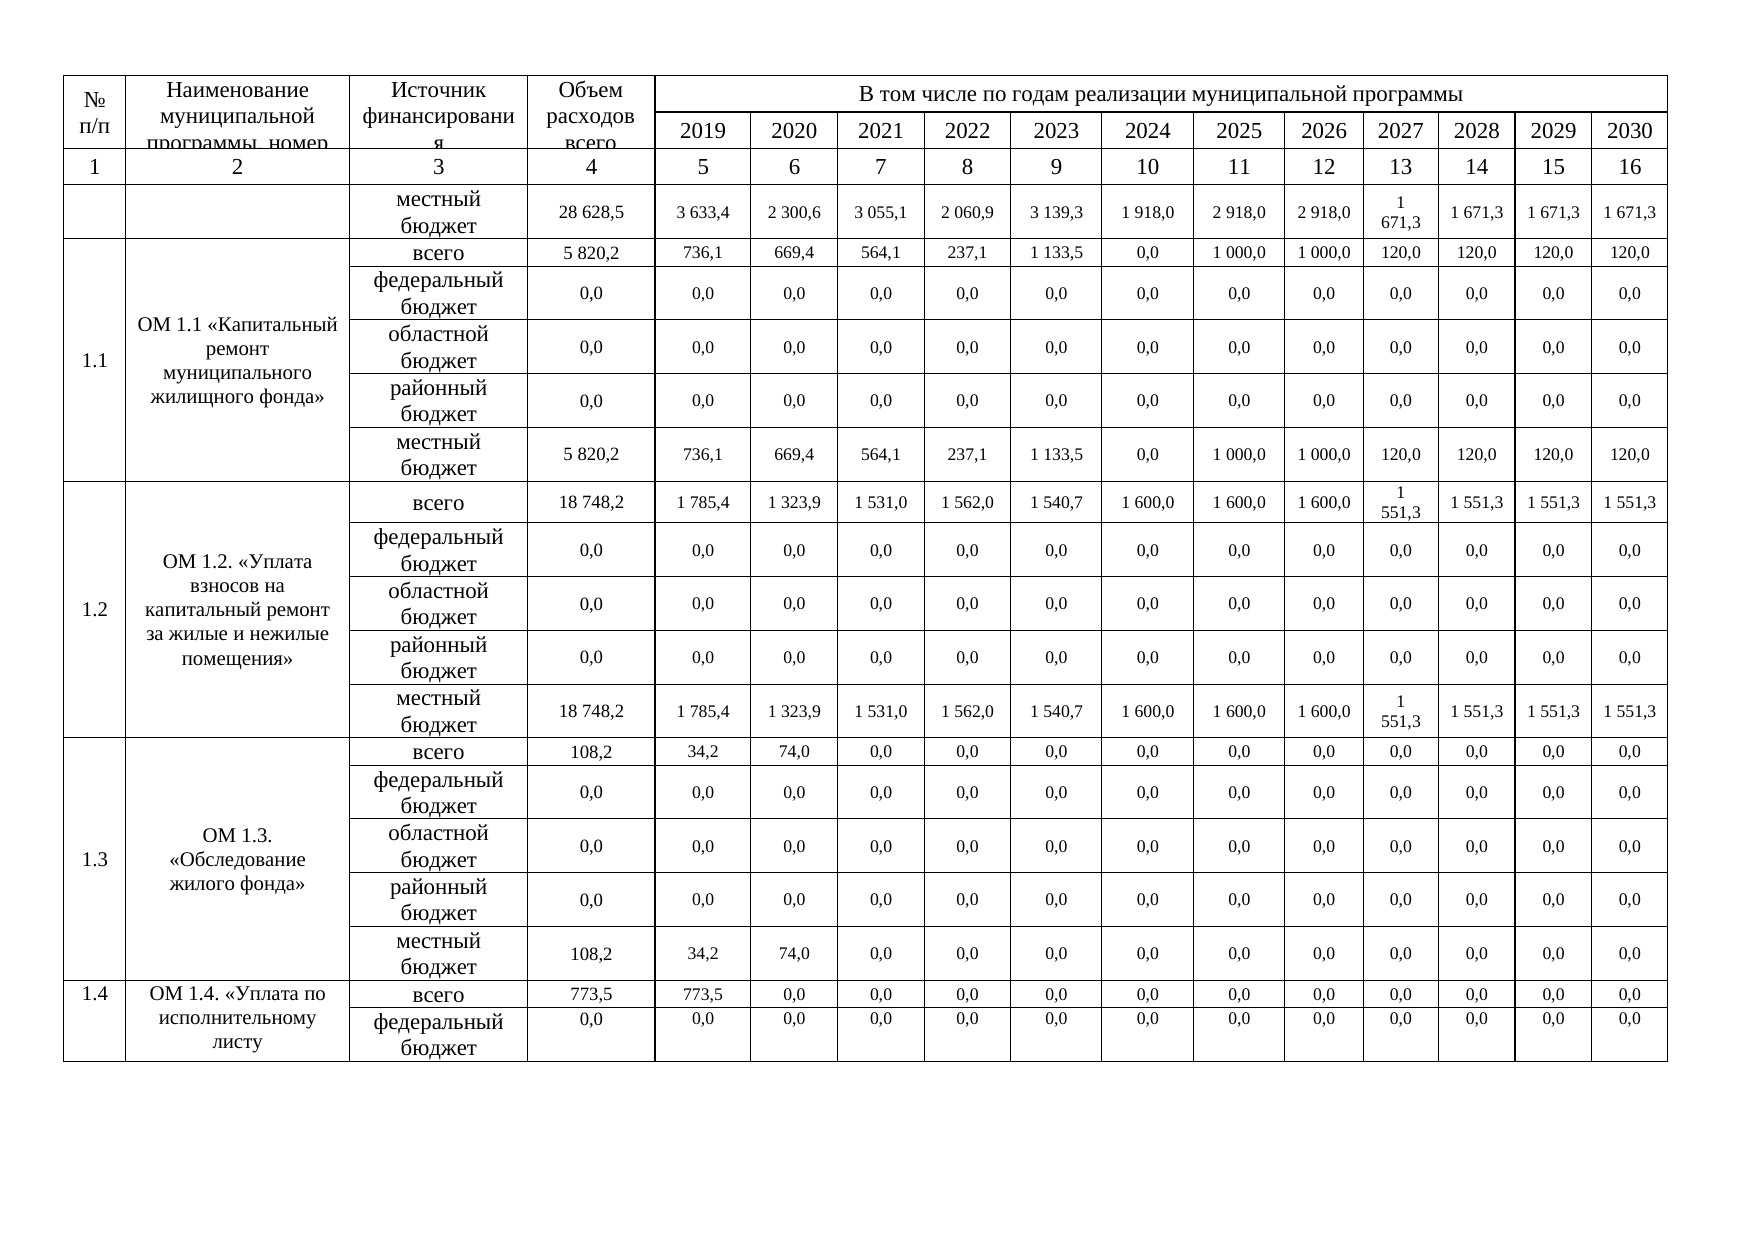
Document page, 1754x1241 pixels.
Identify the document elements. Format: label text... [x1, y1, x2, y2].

table_cell 1 600,0 [1102, 685, 1193, 737]
table_cell 34,2 [656, 738, 750, 764]
table_cell 0,0 [1439, 981, 1514, 1007]
table_cell 0,0 [1364, 819, 1438, 872]
table_cell 0,0 [1439, 267, 1514, 319]
table_cell 18 748,2 [528, 685, 654, 737]
table_cell 34,2 [656, 927, 750, 979]
table_cell 0,0 [1102, 577, 1193, 630]
table_cell 2021 [838, 113, 924, 148]
table_cell 3 633,4 [656, 185, 750, 238]
table_cell 0,0 [925, 766, 1010, 818]
table_cell местный бюджет [350, 185, 527, 238]
table_cell 0,0 [1194, 577, 1284, 630]
table_cell районный бюджет [350, 374, 527, 427]
table_cell 0,0 [1285, 766, 1363, 818]
table_cell всего [350, 239, 527, 266]
table_cell областной бюджет [350, 577, 527, 630]
table_cell 120,0 [1592, 428, 1667, 481]
table_cell 0,0 [1364, 320, 1438, 373]
table_cell 1 551,3 [1592, 685, 1667, 737]
table_cell 1 531,0 [838, 685, 924, 737]
table_cell 2020 [751, 113, 837, 148]
table_cell 0,0 [1439, 927, 1514, 979]
table_cell 0,0 [1592, 927, 1667, 979]
table_cell 0,0 [1285, 1008, 1363, 1061]
table_cell 0,0 [1439, 374, 1514, 427]
table_cell 1 323,9 [751, 482, 837, 522]
table_cell 0,0 [1102, 374, 1193, 427]
table_cell 74,0 [751, 927, 837, 979]
table_cell 0,0 [1592, 631, 1667, 683]
table_cell 0,0 [1439, 320, 1514, 373]
table_cell 4 [528, 149, 654, 184]
table_cell 669,4 [751, 239, 837, 266]
table_cell 1 000,0 [1194, 239, 1284, 266]
table_cell 1 600,0 [1285, 685, 1363, 737]
table_cell 0,0 [1516, 374, 1591, 427]
table_cell 2024 [1102, 113, 1193, 148]
table_cell 9 [1011, 149, 1101, 184]
table_cell 0,0 [1592, 267, 1667, 319]
table_cell 0,0 [1285, 873, 1363, 926]
table_cell 0,0 [1011, 577, 1101, 630]
table_cell 1 551,3 [1364, 685, 1438, 737]
table_cell 120,0 [1516, 428, 1591, 481]
table_cell 1.3 [64, 738, 125, 979]
table_cell 0,0 [1516, 873, 1591, 926]
table_cell 0,0 [1516, 766, 1591, 818]
table_cell 0,0 [751, 267, 837, 319]
table_cell 1 133,5 [1011, 239, 1101, 266]
table_cell 669,4 [751, 428, 837, 481]
table_cell 773,5 [528, 981, 654, 1007]
table_cell 0,0 [751, 766, 837, 818]
table_cell 1 562,0 [925, 482, 1010, 522]
table_cell ОМ 1.1 «Капитальный ремонт муниципального жилищного фонда» [126, 239, 349, 481]
table_cell 237,1 [925, 428, 1010, 481]
table_cell 0,0 [528, 766, 654, 818]
table_cell 0,0 [1102, 239, 1193, 266]
table_cell 1 785,4 [656, 482, 750, 522]
table_cell 0,0 [838, 981, 924, 1007]
table_cell 0,0 [1592, 981, 1667, 1007]
table_header Источник финансирования [350, 76, 527, 148]
table_cell 0,0 [1285, 631, 1363, 683]
table_cell 0,0 [1194, 374, 1284, 427]
table_cell 12 [1285, 149, 1363, 184]
table_cell 0,0 [528, 631, 654, 683]
table_cell 0,0 [1194, 267, 1284, 319]
table_cell 2029 [1516, 113, 1591, 148]
table_cell 736,1 [656, 239, 750, 266]
table_cell 0,0 [1194, 927, 1284, 979]
table_cell 3 055,1 [838, 185, 924, 238]
table_cell 0,0 [528, 819, 654, 872]
table_cell 0,0 [1011, 738, 1101, 764]
table_cell 16 [1592, 149, 1667, 184]
table_cell ОМ 1.3. «Обследование жилого фонда» [126, 738, 349, 979]
table_cell областной бюджет [350, 819, 527, 872]
table_cell районный бюджет [350, 873, 527, 926]
table_cell 0,0 [1364, 631, 1438, 683]
table_cell федеральный бюджет [350, 1008, 527, 1061]
table_cell 0,0 [1439, 819, 1514, 872]
table_cell 0,0 [1592, 577, 1667, 630]
table_cell 1 551,3 [1364, 482, 1438, 522]
table_cell 0,0 [656, 873, 750, 926]
table_cell 0,0 [1194, 873, 1284, 926]
table_cell 0,0 [1194, 523, 1284, 576]
table_cell 1.4 [64, 981, 125, 1061]
table_cell 0,0 [1102, 523, 1193, 576]
table_cell 15 [1516, 149, 1591, 184]
table_cell 0,0 [1285, 927, 1363, 979]
table_cell 0,0 [1364, 523, 1438, 576]
table_cell 0,0 [1285, 738, 1363, 764]
table_cell 0,0 [1592, 1008, 1667, 1061]
table_cell местный бюджет [350, 428, 527, 481]
table_cell 1 600,0 [1102, 482, 1193, 522]
table_cell 0,0 [1439, 873, 1514, 926]
table_cell 0,0 [656, 320, 750, 373]
table_cell 0,0 [1516, 1008, 1591, 1061]
table_cell 0,0 [751, 819, 837, 872]
table_cell 0,0 [1364, 873, 1438, 926]
table_cell 0,0 [656, 577, 750, 630]
table_cell 1 600,0 [1194, 482, 1284, 522]
table_cell 2025 [1194, 113, 1284, 148]
table_cell 773,5 [656, 981, 750, 1007]
table_cell 0,0 [1285, 267, 1363, 319]
table_cell 0,0 [1011, 927, 1101, 979]
table_cell 2026 [1285, 113, 1363, 148]
table_cell 0,0 [1194, 981, 1284, 1007]
table_cell 0,0 [528, 374, 654, 427]
table_cell 14 [1439, 149, 1514, 184]
table_cell 0,0 [528, 577, 654, 630]
table_cell 6 [751, 149, 837, 184]
table_cell 0,0 [1011, 320, 1101, 373]
table_cell 1 551,3 [1439, 685, 1514, 737]
table_cell 0,0 [838, 320, 924, 373]
table_cell 0,0 [1592, 738, 1667, 764]
table_cell 1 671,3 [1439, 185, 1514, 238]
table_cell 1 600,0 [1194, 685, 1284, 737]
table_cell 0,0 [1011, 267, 1101, 319]
table_cell 0,0 [1516, 577, 1591, 630]
table_cell 2023 [1011, 113, 1101, 148]
table_cell ОМ 1.2. «Уплата взносов на капитальный ремонт за жилые и нежилые помещения» [126, 482, 349, 737]
table_cell 0,0 [1102, 927, 1193, 979]
table_cell 1 785,4 [656, 685, 750, 737]
table_cell 1.2 [64, 482, 125, 737]
table_cell федеральный бюджет [350, 766, 527, 818]
table_cell 5 820,2 [528, 239, 654, 266]
table_cell 0,0 [925, 1008, 1010, 1061]
table_cell 13 [1364, 149, 1438, 184]
table_cell 0,0 [656, 819, 750, 872]
table_cell 1 562,0 [925, 685, 1010, 737]
table_cell 0,0 [1364, 374, 1438, 427]
table_cell 0,0 [751, 873, 837, 926]
table_cell 0,0 [1592, 523, 1667, 576]
table_cell 0,0 [1194, 320, 1284, 373]
table_cell 0,0 [925, 320, 1010, 373]
table_cell 120,0 [1364, 239, 1438, 266]
table_cell 0,0 [838, 577, 924, 630]
table_cell 0,0 [1011, 1008, 1101, 1061]
table_cell 564,1 [838, 428, 924, 481]
table_cell 0,0 [1592, 819, 1667, 872]
table_cell 0,0 [838, 927, 924, 979]
table_cell 0,0 [1011, 981, 1101, 1007]
table_cell 0,0 [1102, 428, 1193, 481]
table_cell 1 540,7 [1011, 685, 1101, 737]
table_cell областной бюджет [350, 320, 527, 373]
table_cell 0,0 [1439, 766, 1514, 818]
table_cell 0,0 [1364, 766, 1438, 818]
table_cell 5 [656, 149, 750, 184]
table_cell 0,0 [925, 577, 1010, 630]
table_cell 564,1 [838, 239, 924, 266]
table_cell 0,0 [1516, 819, 1591, 872]
table_cell 0,0 [838, 819, 924, 872]
table_header Объем расходов всего (тыс. рублей) [528, 76, 654, 148]
table_cell 1 671,3 [1592, 185, 1667, 238]
table_cell 0,0 [838, 1008, 924, 1061]
table_cell 0,0 [925, 374, 1010, 427]
table_cell 120,0 [1439, 239, 1514, 266]
table_header № п/п [64, 76, 125, 148]
table_cell 18 748,2 [528, 482, 654, 522]
table_cell 5 820,2 [528, 428, 654, 481]
table_cell 0,0 [1102, 766, 1193, 818]
table_cell 1 [64, 149, 125, 184]
table_cell 0,0 [1285, 320, 1363, 373]
table_cell 0,0 [1194, 631, 1284, 683]
table_cell 3 [350, 149, 527, 184]
table_cell 0,0 [1011, 631, 1101, 683]
table_cell 0,0 [656, 523, 750, 576]
table_cell 0,0 [751, 981, 837, 1007]
table_cell 1 551,3 [1516, 685, 1591, 737]
table_cell 8 [925, 149, 1010, 184]
table_cell 108,2 [528, 927, 654, 979]
table_cell 0,0 [1439, 631, 1514, 683]
table_cell 2 918,0 [1194, 185, 1284, 238]
table_cell 1 551,3 [1592, 482, 1667, 522]
table_cell 74,0 [751, 738, 837, 764]
table_cell 0,0 [751, 523, 837, 576]
table_cell 0,0 [1285, 819, 1363, 872]
table_cell 0,0 [838, 267, 924, 319]
table_cell 108,2 [528, 738, 654, 764]
table_cell 0,0 [1285, 374, 1363, 427]
table_cell 0,0 [1102, 1008, 1193, 1061]
table_cell районный бюджет [350, 631, 527, 683]
table_cell 2030 [1592, 113, 1667, 148]
table_cell 0,0 [1516, 631, 1591, 683]
table_cell 10 [1102, 149, 1193, 184]
table_cell 0,0 [838, 738, 924, 764]
table_cell 0,0 [1439, 577, 1514, 630]
table_cell 2022 [925, 113, 1010, 148]
table_cell 0,0 [656, 1008, 750, 1061]
table_cell 0,0 [925, 631, 1010, 683]
table_header В том числе по годам реализации муниципальной программы [656, 76, 1667, 111]
table_cell 1 551,3 [1516, 482, 1591, 522]
table_cell 120,0 [1516, 239, 1591, 266]
table_cell 0,0 [1364, 927, 1438, 979]
table_cell местный бюджет [350, 927, 527, 979]
table_cell 0,0 [751, 374, 837, 427]
table_cell всего [350, 738, 527, 764]
table_cell 0,0 [1592, 873, 1667, 926]
table_cell 0,0 [838, 873, 924, 926]
table_cell 1 531,0 [838, 482, 924, 522]
table_cell 237,1 [925, 239, 1010, 266]
table_cell 0,0 [1592, 374, 1667, 427]
table_cell 0,0 [925, 927, 1010, 979]
table_cell 0,0 [1011, 766, 1101, 818]
table_cell 1 551,3 [1439, 482, 1514, 522]
table_cell 2 300,6 [751, 185, 837, 238]
table_cell 0,0 [1364, 738, 1438, 764]
table_cell 0,0 [925, 523, 1010, 576]
table_cell 0,0 [1364, 577, 1438, 630]
table_cell 0,0 [838, 374, 924, 427]
table_cell федеральный бюджет [350, 523, 527, 576]
table_cell всего [350, 981, 527, 1007]
table_cell 0,0 [1516, 738, 1591, 764]
table_cell 0,0 [1516, 267, 1591, 319]
table_cell 0,0 [751, 320, 837, 373]
table_cell 0,0 [838, 523, 924, 576]
table_cell 1 600,0 [1285, 482, 1363, 522]
table_cell 1 000,0 [1285, 239, 1363, 266]
table_cell 0,0 [1439, 1008, 1514, 1061]
table_cell 7 [838, 149, 924, 184]
table_cell 120,0 [1439, 428, 1514, 481]
table_cell 1 133,5 [1011, 428, 1101, 481]
table_cell 0,0 [528, 267, 654, 319]
table_header Наименование муниципальной программы, номер и наименование подпрограммы [126, 76, 349, 148]
table_cell 0,0 [528, 1008, 654, 1061]
table_cell 0,0 [1102, 981, 1193, 1007]
table_cell 0,0 [925, 738, 1010, 764]
table_cell 0,0 [925, 981, 1010, 1007]
table_cell местный бюджет [350, 685, 527, 737]
table_cell 1 671,3 [1516, 185, 1591, 238]
table_cell 0,0 [528, 873, 654, 926]
table_cell 0,0 [528, 523, 654, 576]
table_cell 0,0 [925, 267, 1010, 319]
table_cell 0,0 [1285, 981, 1363, 1007]
table_cell 0,0 [1102, 320, 1193, 373]
table_cell 0,0 [1516, 523, 1591, 576]
table_cell 2019 [656, 113, 750, 148]
table_cell 0,0 [656, 267, 750, 319]
table_cell 120,0 [1592, 239, 1667, 266]
table_cell 2027 [1364, 113, 1438, 148]
table_cell 0,0 [1364, 1008, 1438, 1061]
table_cell 0,0 [751, 577, 837, 630]
table_cell 0,0 [1102, 631, 1193, 683]
table_cell 0,0 [1439, 738, 1514, 764]
table_cell 3 139,3 [1011, 185, 1101, 238]
table_cell 0,0 [838, 631, 924, 683]
table_cell 0,0 [838, 766, 924, 818]
table_cell 0,0 [1516, 320, 1591, 373]
table_cell 1.1 [64, 239, 125, 481]
table_cell 0,0 [1592, 320, 1667, 373]
table_cell 0,0 [751, 1008, 837, 1061]
table_cell 0,0 [528, 320, 654, 373]
table_cell 0,0 [1102, 738, 1193, 764]
table_cell 0,0 [1194, 819, 1284, 872]
table_cell 2 918,0 [1285, 185, 1363, 238]
table_cell 1 323,9 [751, 685, 837, 737]
table_cell 0,0 [1011, 523, 1101, 576]
table_cell 2 [126, 149, 349, 184]
table_cell всего [350, 482, 527, 522]
table_cell 0,0 [1516, 981, 1591, 1007]
table_cell 2028 [1439, 113, 1514, 148]
table_cell 0,0 [1439, 523, 1514, 576]
table_cell 2 060,9 [925, 185, 1010, 238]
table_cell 1 000,0 [1285, 428, 1363, 481]
table_cell ОМ 1.4. «Уплата по исполнительному листу [126, 981, 349, 1061]
table_cell 120,0 [1364, 428, 1438, 481]
table_cell 0,0 [1194, 1008, 1284, 1061]
table_cell 0,0 [1516, 927, 1591, 979]
table_cell 0,0 [925, 819, 1010, 872]
table_cell 0,0 [656, 766, 750, 818]
table_cell 0,0 [1102, 873, 1193, 926]
table_cell 0,0 [1194, 738, 1284, 764]
table_cell 0,0 [656, 374, 750, 427]
table_cell 0,0 [925, 873, 1010, 926]
table_cell 0,0 [1364, 267, 1438, 319]
table_cell 0,0 [1592, 766, 1667, 818]
table_cell 0,0 [1285, 577, 1363, 630]
table_cell 1 918,0 [1102, 185, 1193, 238]
table_cell 1 000,0 [1194, 428, 1284, 481]
table_cell 0,0 [1102, 267, 1193, 319]
table_cell 0,0 [1011, 873, 1101, 926]
table_cell 0,0 [656, 631, 750, 683]
table_cell 0,0 [1011, 819, 1101, 872]
table_cell 0,0 [1102, 819, 1193, 872]
table_cell 0,0 [1194, 766, 1284, 818]
table_cell 11 [1194, 149, 1284, 184]
table_cell 28 628,5 [528, 185, 654, 238]
table_cell 0,0 [751, 631, 837, 683]
table_cell 0,0 [1364, 981, 1438, 1007]
table_cell 1 671,3 [1364, 185, 1438, 238]
table_cell федеральный бюджет [350, 267, 527, 319]
table_cell 0,0 [1285, 523, 1363, 576]
table_cell 736,1 [656, 428, 750, 481]
table_cell 1 540,7 [1011, 482, 1101, 522]
table_cell 0,0 [1011, 374, 1101, 427]
